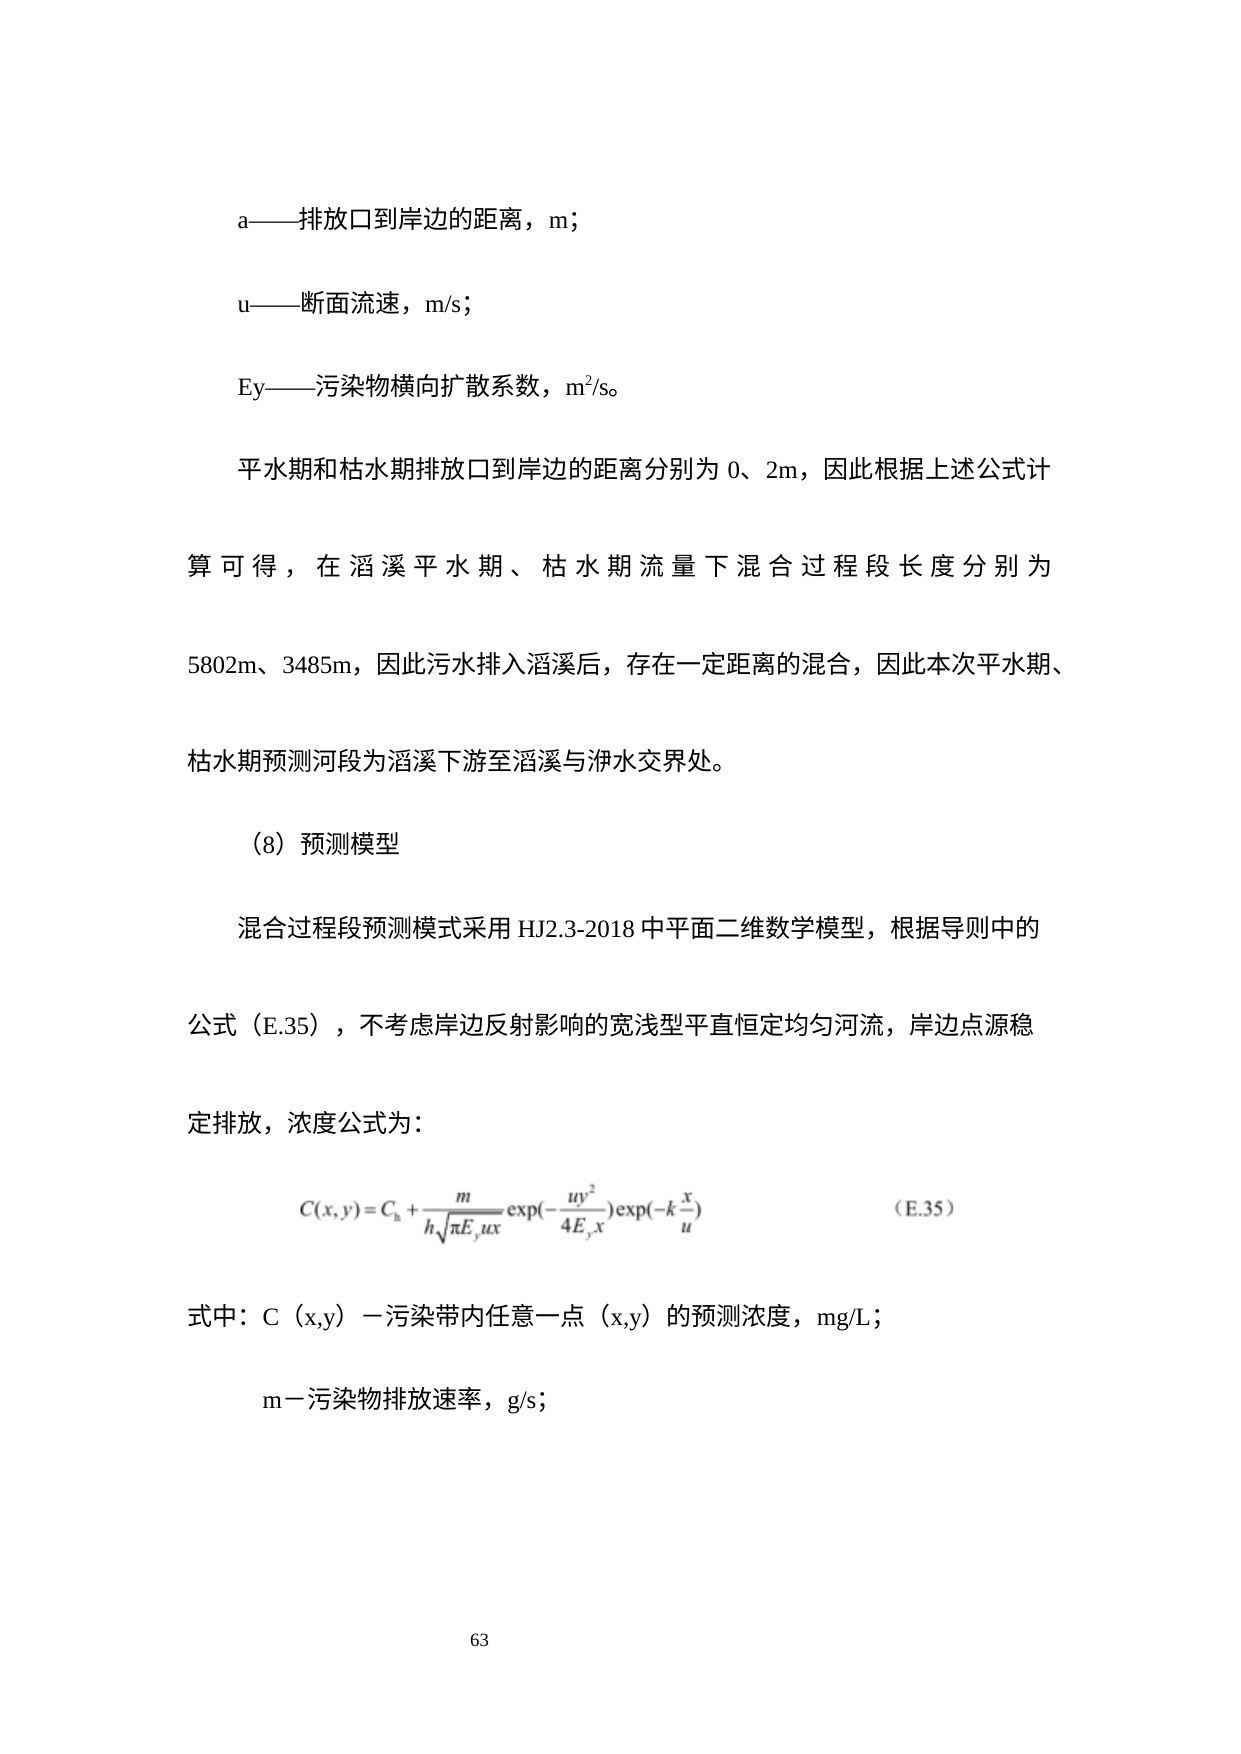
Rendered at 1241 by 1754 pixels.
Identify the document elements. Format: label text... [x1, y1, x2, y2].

text Ey——污染物横向扩散系数，m2/s。 [187, 352, 1053, 417]
text a——排放口到岸边的距离，m； [187, 186, 1053, 251]
text 平水期和枯水期排放口到岸边的距离分别为0、2m，因此根据上述公式计算可得，在滔溪平水期、枯水期流量下混合过程段长度分别为5802m、3485m，因此污水排入滔溪后，存在一定距离的混合，因此本次平水期、枯水期预测河段为滔溪下游至滔溪与洢水交界处。 [187, 435, 1053, 792]
text m－污染物排放速率，g/s； [187, 1365, 1053, 1430]
text （8）预测模型 [187, 811, 1053, 876]
text u——断面流速，m/s； [187, 269, 1053, 334]
picture [279, 1171, 961, 1250]
text 式中：C（x,y）－污染带内任意一点（x,y）的预测浓度，mg/L； [187, 1282, 1053, 1347]
text 混合过程段预测模式采用HJ2.3-2018中平面二维数学模型，根据导则中的公式（E.35），不考虑岸边反射影响的宽浅型平直恒定均匀河流，岸边点源稳定排放，浓度公式为： [187, 894, 1053, 1154]
